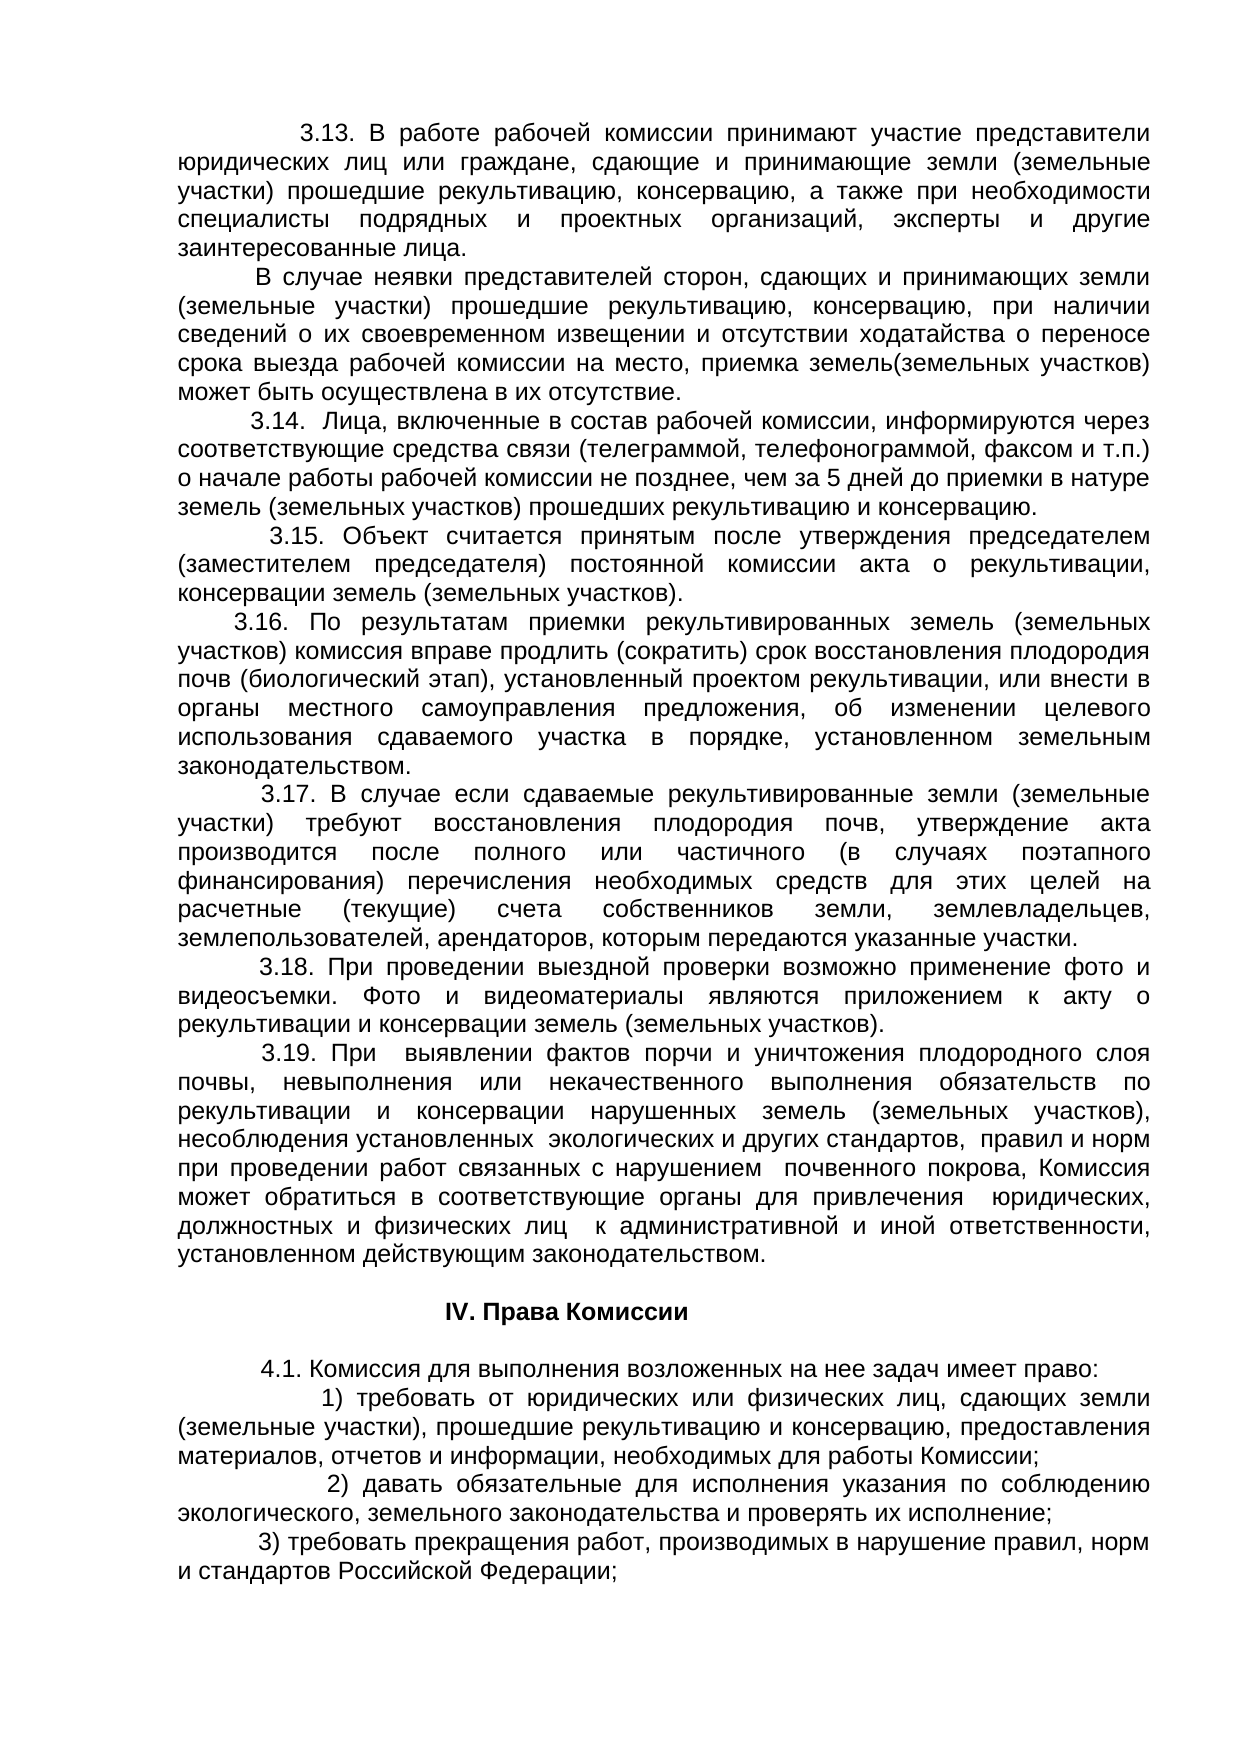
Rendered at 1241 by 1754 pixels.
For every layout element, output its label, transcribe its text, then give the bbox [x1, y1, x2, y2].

text 3.13. В работе рабочей комиссии принимают участие представители юридических лиц или граждане, сдающие и принимающие земли (земельные участки) прошедшие рекультивацию, консервацию, а также при необходимости специалисты подрядных и проектных организаций, эксперты и другие заинтересованные лица. [177, 118, 1152, 262]
text 3.18. При проведении выездной проверки возможно применение фото и видеосъемки. Фото и видеоматериалы являются приложением к акту о рекультивации и консервации земель (земельных участков). [177, 952, 1152, 1038]
list IV. Права Комиссии [229, 1297, 1152, 1326]
text 1) требовать от юридических или физических лиц, сдающих земли (земельные участки), прошедшие рекультивацию и консервацию, предоставления материалов, отчетов и информации, необходимых для работы Комиссии; [177, 1383, 1152, 1469]
text 4.1. Комиссия для выполнения возложенных на нее задач имеет право: [177, 1354, 1152, 1383]
text 3.16. По результатам приемки рекультивированных земель (земельных участков) комиссия вправе продлить (сократить) срок восстановления плодородия почв (биологический этап), установленный проектом рекультивации, или внести в органы местного самоуправления предложения, об изменении целевого использования сдаваемого участка в порядке, установленном земельным законодательством. [177, 607, 1152, 779]
text 3.19. При выявлении фактов порчи и уничтожения плодородного слоя почвы, невыполнения или некачественного выполнения обязательств по рекультивации и консервации нарушенных земель (земельных участков), несоблюдения установленных экологических и других стандартов, правил и норм при проведении работ связанных с нарушением почвенного покрова, Комиссия может обратиться в соответствующие органы для привлечения юридических, должностных и физических лиц к административной и иной ответственности, установленном действующим законодательством. [177, 1038, 1152, 1268]
text В случае неявки представителей сторон, сдающих и принимающих земли (земельные участки) прошедшие рекультивацию, консервацию, при наличии сведений о их своевременном извещении и отсутствии ходатайства о переносе срока выезда рабочей комиссии на место, приемка земель(земельных участков) может быть осуществлена в их отсутствие. [177, 262, 1152, 406]
text 3.15. Объект считается принятым после утверждения председателем (заместителем председателя) постоянной комиссии акта о рекультивации, консервации земель (земельных участков). [177, 521, 1152, 607]
text 2) давать обязательные для исполнения указания по соблюдению экологического, земельного законодательства и проверять их исполнение; [177, 1469, 1152, 1527]
text 3) требовать прекращения работ, производимых в нарушение правил, норм и стандартов Российской Федерации; [177, 1527, 1152, 1584]
text 3.14. Лица, включенные в состав рабочей комиссии, информируются через соответствующие средства связи (телеграммой, телефонограммой, факсом и т.п.) о начале работы рабочей комиссии не позднее, чем за 5 дней до приемки в натуре земель (земельных участков) прошедших рекультивацию и консервацию. [177, 406, 1152, 521]
text 3.17. В случае если сдаваемые рекультивированные земли (земельные участки) требуют восстановления плодородия почв, утверждение акта производится после полного или частичного (в случаях поэтапного финансирования) перечисления необходимых средств для этих целей на расчетные (текущие) счета собственников земли, землевладельцев, землепользователей, арендаторов, которым передаются указанные участки. [177, 779, 1152, 952]
